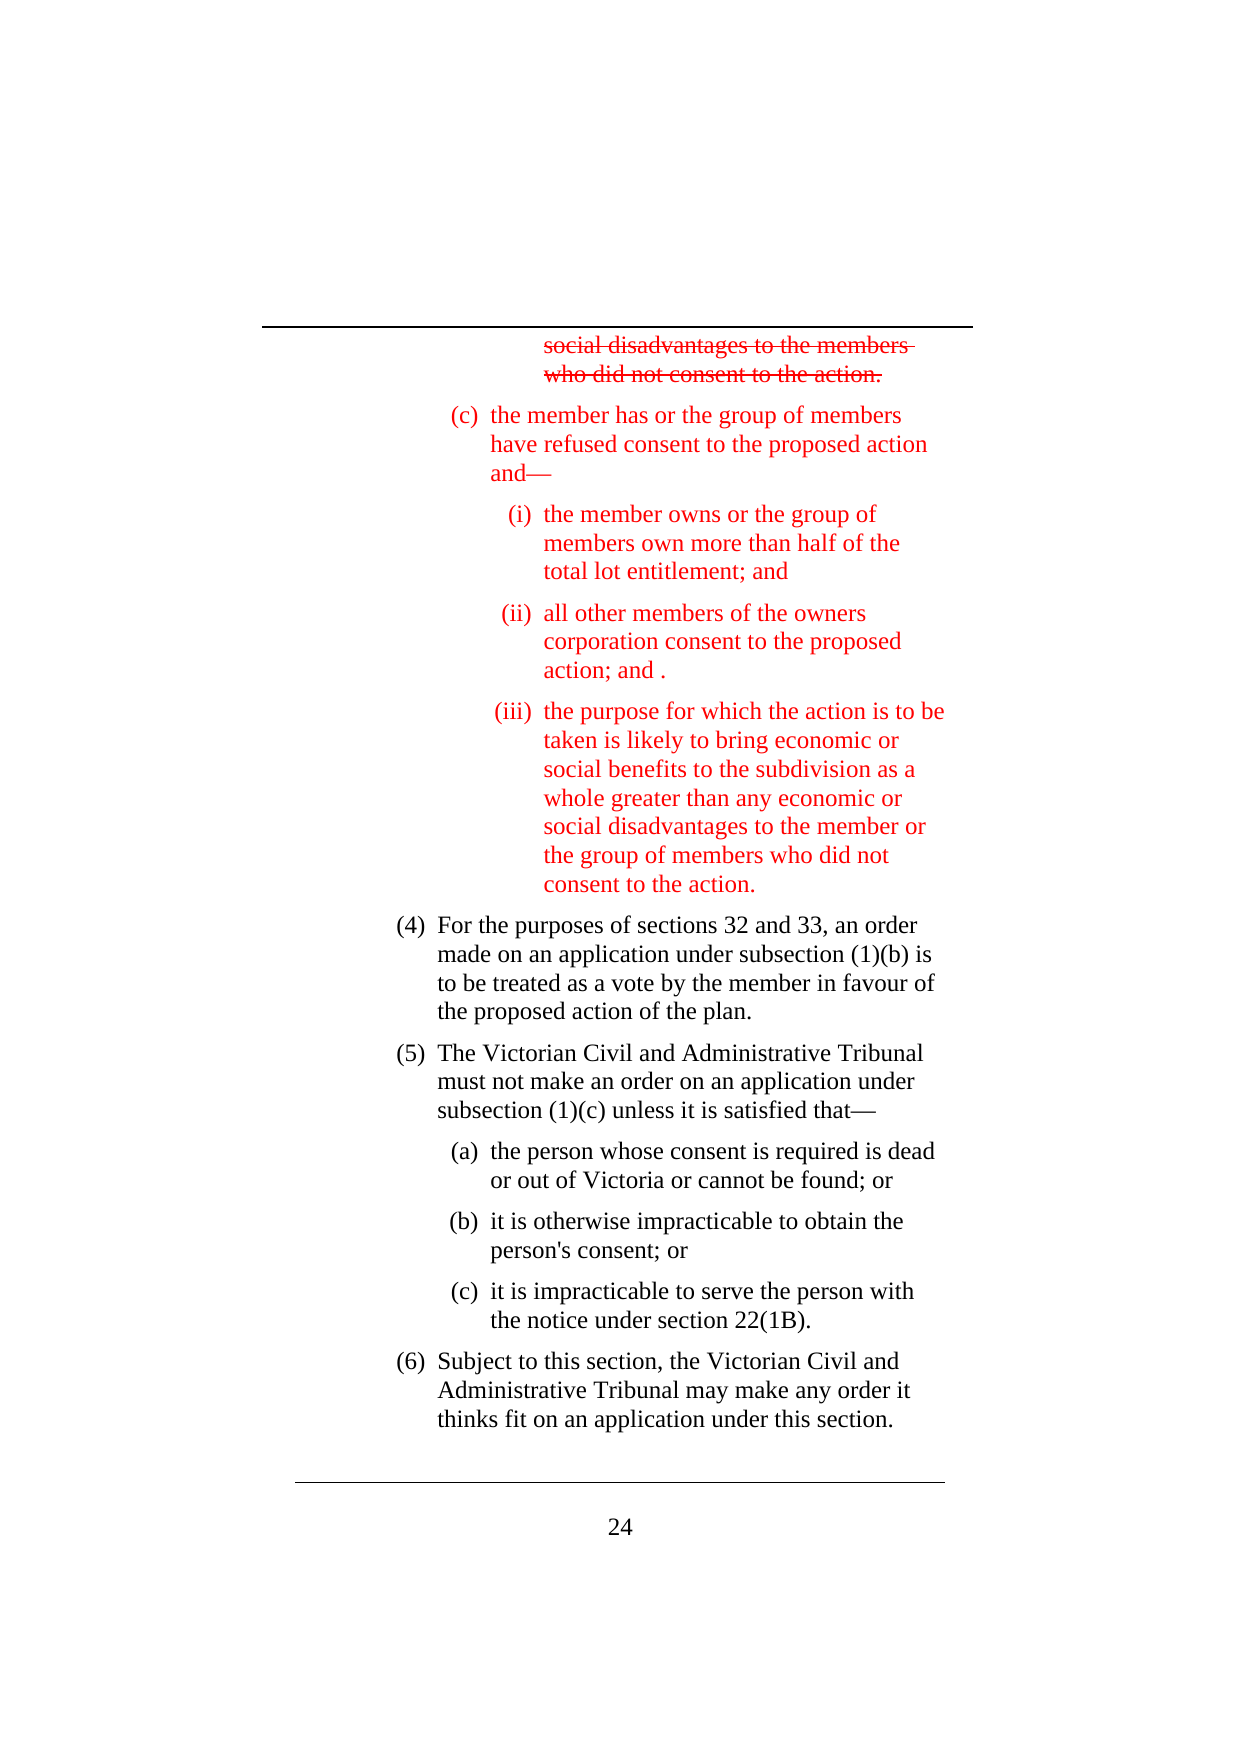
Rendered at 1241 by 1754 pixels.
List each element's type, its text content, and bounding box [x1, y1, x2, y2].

subtitle (4) For the purposes of sections 32 and 33, an order made on an application under subsection (1)(b) is to be treated as a vote by the member in favour of the proposed action of the plan. [295, 910, 945, 1025]
subtitle (6) Subject to this section, the Victorian Civil and Administrative Tribunal may make any order it thinks fit on an application under this section. [295, 1346, 945, 1433]
subtitle (i) the member owns or the group of members own more than half of the total lot entitlement; and [295, 499, 945, 585]
subtitle (c) it is impracticable to serve the person with the notice under section 22(1B). [295, 1276, 945, 1334]
subtitle (ii) all other members of the owners corporation consent to the proposed action; and . [295, 598, 945, 684]
subtitle (a) the person whose consent is required is dead or out of or cannot be found; or [295, 1136, 945, 1194]
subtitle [295, 330, 945, 388]
subtitle (c) the member has or the group of members have refused consent to the proposed action and— [295, 400, 945, 486]
subtitle (5) The Victorian Civil and Administrative Tribunal must not make an order on an application under subsection (1)(c) unless it is satisfied that— [295, 1038, 945, 1124]
subtitle (b) it is otherwise impracticable to obtain the person's consent; or [295, 1206, 945, 1264]
subtitle (iii) the purpose for which the action is to be taken is likely to bring economic or social benefits to the subdivision as a whole greater than any economic or social disadvantages to the member or the group of members who did not consent to the action. [295, 696, 945, 898]
